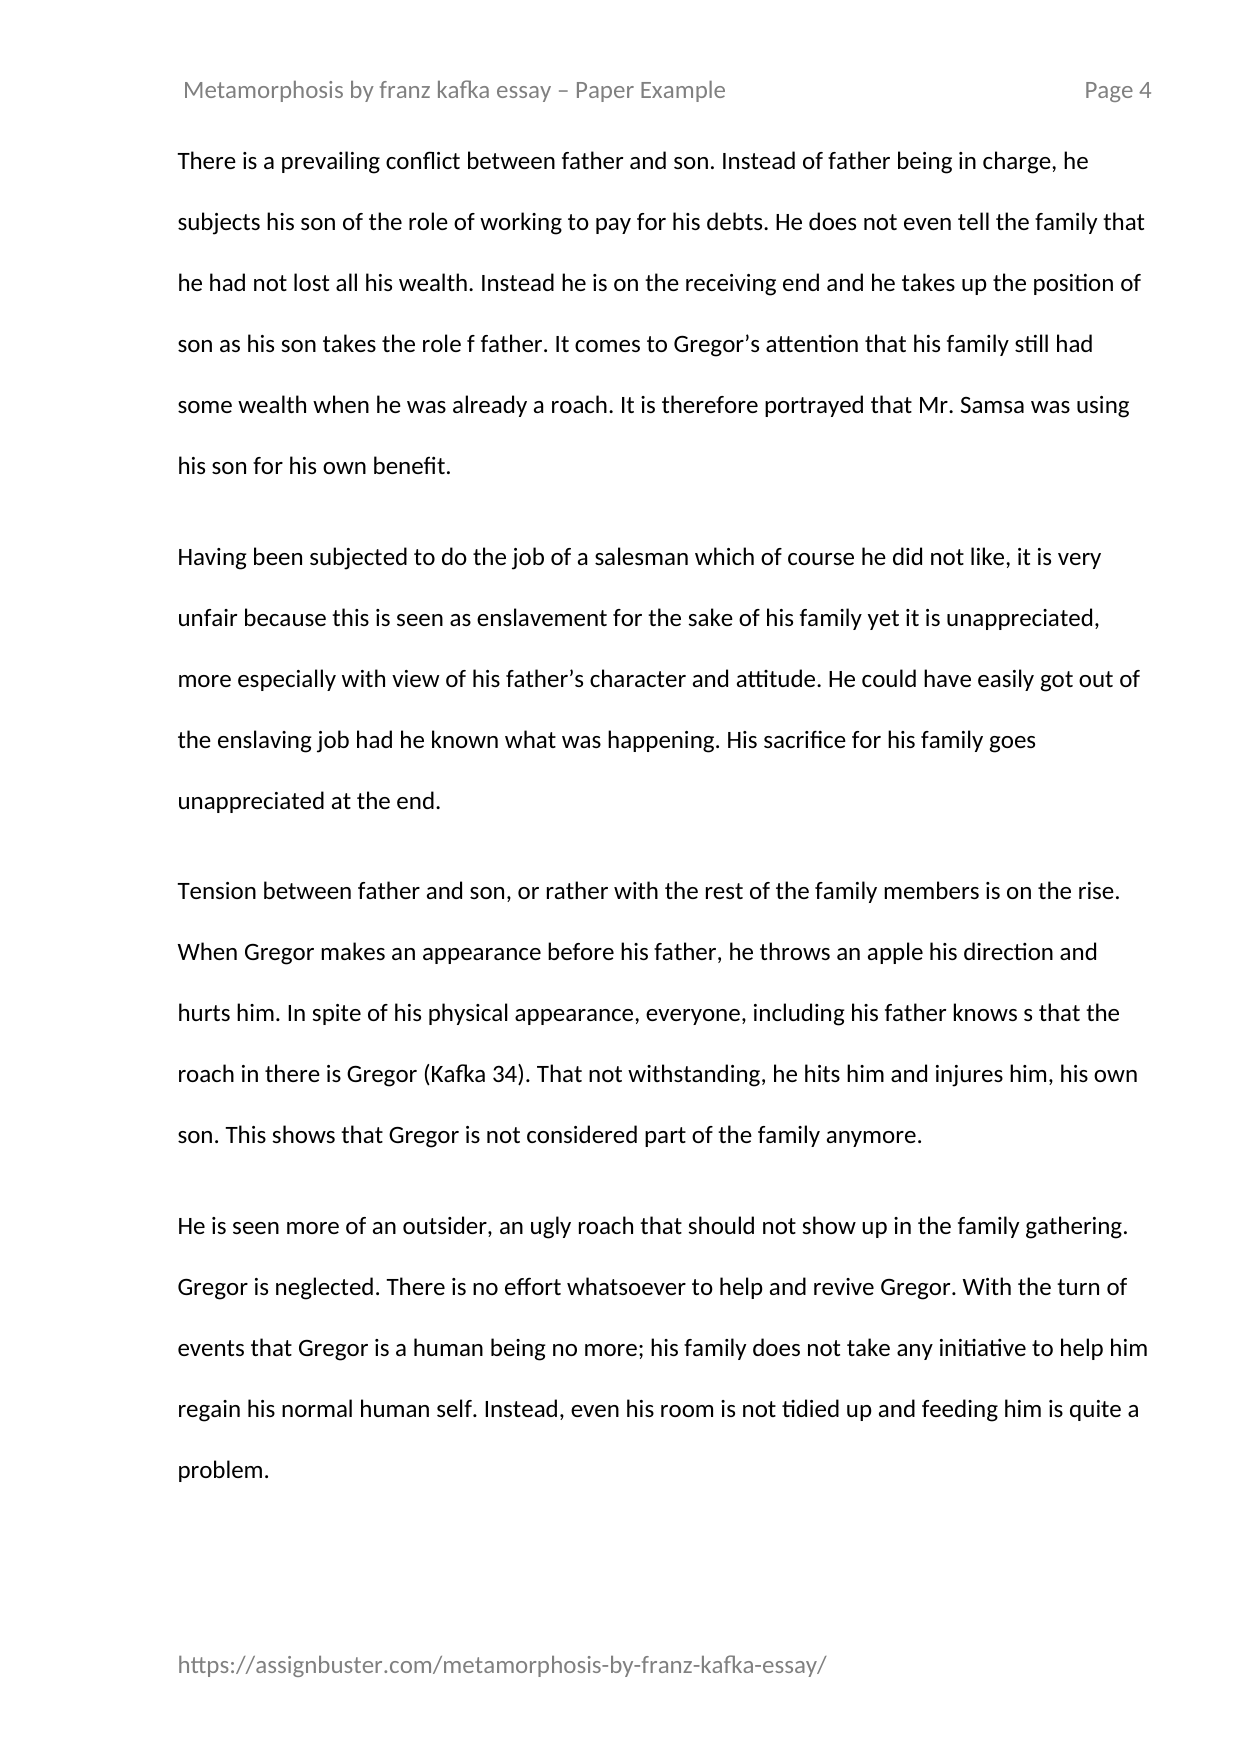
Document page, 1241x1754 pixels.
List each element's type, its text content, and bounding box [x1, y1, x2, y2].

text There is a prevailing conflict between father and son. Instead of father being in charge, he subjects his son of the role of working to pay for his debts. He does not even tell the family that he had not lost all his wealth. Instead he is on the receiving end and he takes up the position of son as his son takes the role f father. It comes to Gregor’s attention that his family still had some wealth when he was already a roach. It is therefore portrayed that Mr. Samsa was using his son for his own benefit. [177, 145, 1152, 481]
text He is seen more of an outsider, an ugly roach that should not show up in the family gathering. Gregor is neglected. There is no effort whatsoever to help and revive Gregor. With the turn of events that Gregor is a human being no more; his family does not take any initiative to help him regain his normal human self. Instead, even his room is not tidied up and feeding him is quite a problem. [177, 1210, 1152, 1485]
text Having been subjected to do the job of a salesman which of course he did not like, it is very unfair because this is seen as enslavement for the sake of his family yet it is unappreciated, more especially with view of his father’s character and attitude. He could have easily got out of the enslaving job had he known what was happening. His sacrifice for his family goes unappreciated at the end. [177, 541, 1152, 815]
text Tension between father and son, or rather with the rest of the family members is on the rise. When Gregor makes an appearance before his father, he throws an apple his direction and hurts him. In spite of his physical appearance, everyone, including his father knows s that the roach in there is Gregor (Kafka 34). That not withstanding, he hits him and injures him, his own son. This shows that Gregor is not considered part of the family anymore. [177, 875, 1152, 1150]
